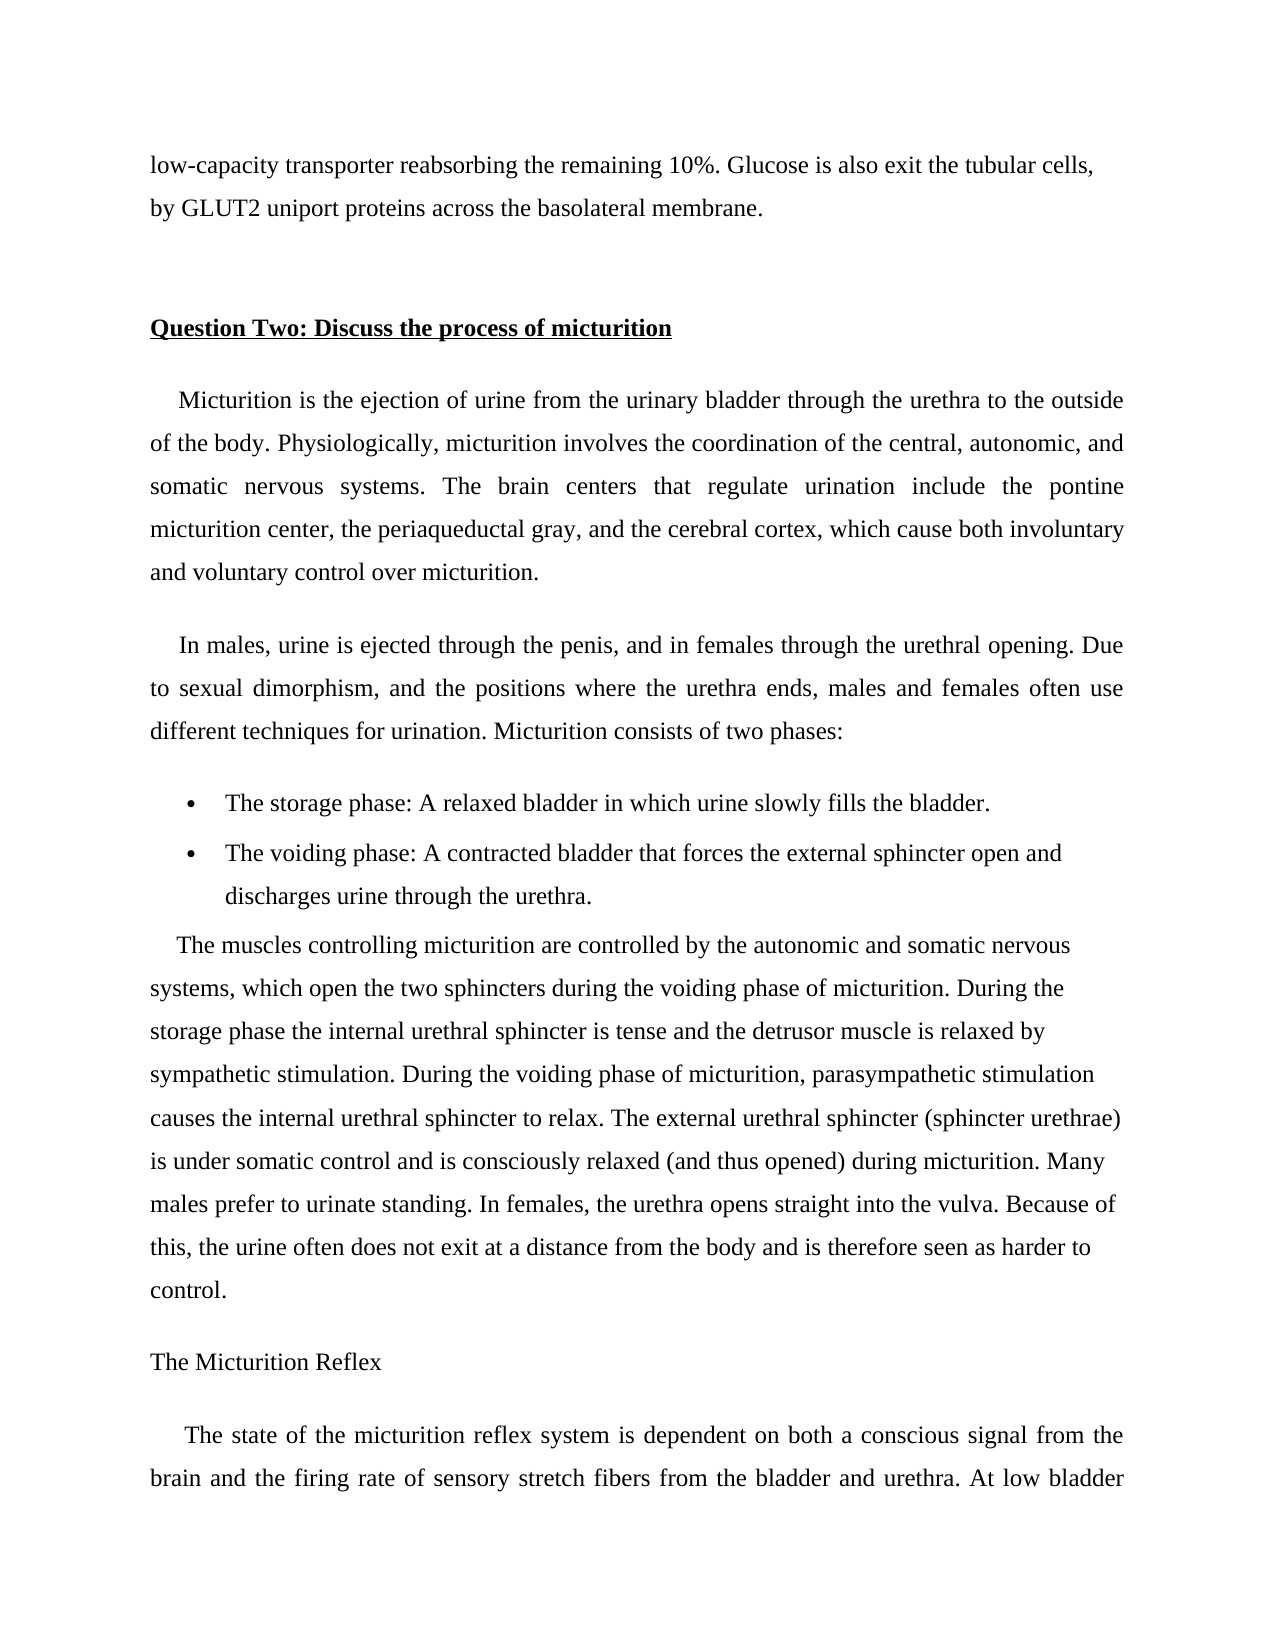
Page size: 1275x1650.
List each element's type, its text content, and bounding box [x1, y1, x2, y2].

list The storage phase: A relaxed bladder in which urine slowly fills the bladder. [187, 788, 1125, 817]
text Question Two: Discuss the process of micturition [150, 313, 1125, 341]
text Micturition is the ejection of urine from the urinary bladder through the urethra to the outside of the body. Physiologically, micturition involves the coordination of the central, autonomic, and somatic nervous systems. The brain centers that regulate urination include the pontine micturition center, the periaqueductal gray, and the cerebral cortex, which cause both involuntary and voluntary control over micturition. [150, 385, 1125, 586]
list The voiding phase: A contracted bladder that forces the external sphincter open and discharges urine through the urethra. [187, 838, 1125, 909]
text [150, 1420, 1125, 1492]
text The Micturition Reflex [150, 1347, 1125, 1376]
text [150, 150, 1125, 222]
text In males, urine is ejected through the penis, and in females through the urethral opening. Due to sexual dimorphism, and the positions where the urethra ends, males and females often use different techniques for urination. Micturition consists of two phases: [150, 630, 1125, 745]
text The muscles controlling micturition are controlled by the autonomic and somatic nervous systems, which open the two sphincters during the voiding phase of micturition. During the storage phase the internal urethral sphincter is tense and the detrusor muscle is relaxed by sympathetic stimulation. During the voiding phase of micturition, parasympathetic stimulation causes the internal urethral sphincter to relax. The external urethral sphincter (sphincter urethrae) is under somatic control and is consciously relaxed (and thus opened) during micturition. Many males prefer to urinate standing. In females, the urethra opens straight into the vulva. Because of this, the urine often does not exit at a distance from the body and is therefore seen as harder to control. [150, 930, 1125, 1304]
